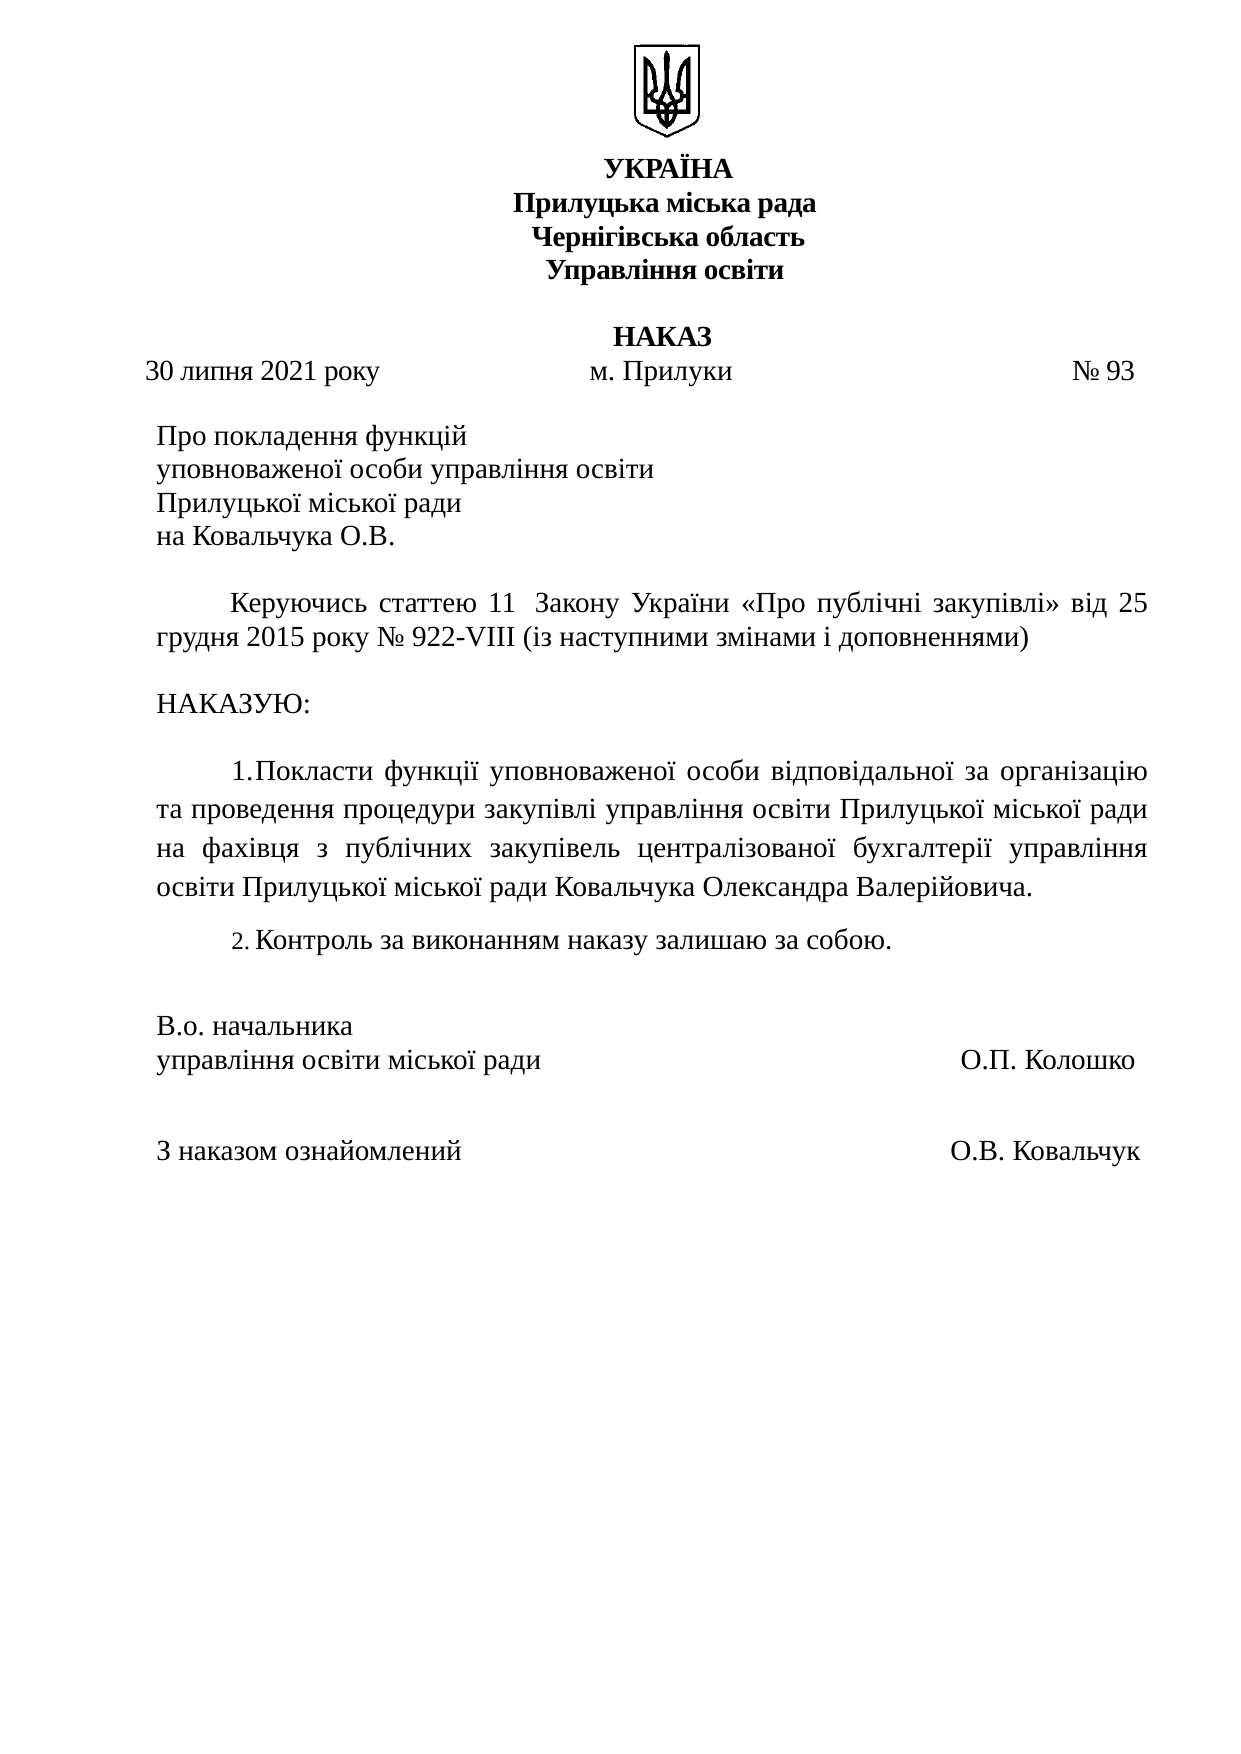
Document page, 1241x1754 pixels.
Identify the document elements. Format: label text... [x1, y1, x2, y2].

text уповноваженої особи управління освіти [156, 451, 1148, 485]
text на Ковальчука О.В. [156, 518, 1148, 552]
text управління освіти міської ради О.П. Колошко [156, 1042, 1148, 1076]
text НАКАЗУЮ: [156, 686, 1148, 719]
list Покласти функції уповноваженої особи відповідальної за організацію та проведення процедури закупівлі управління освіти Прилуцької міської ради на фахівця з публічних закупівель централізованої бухгалтерії управління освіти Прилуцької міської ради Ковальчука Олександра Валерійовича. [156, 753, 1148, 902]
table_header НАКАЗ м. Прилуки [505, 319, 847, 386]
text Керуючись статтею 11 Закону України «Про публічні закупівлі» від 25 грудня 2015 року № 922-VIII (із наступними змінами і доповненнями) [156, 585, 1148, 652]
text Чернігівська область [156, 219, 1146, 252]
list Контроль за виконанням наказу залишаю за собою. [156, 922, 1148, 955]
text Прилуцька міська рада [156, 185, 1146, 219]
text Про покладення функцій [156, 418, 1148, 451]
text З наказом ознайомлений О.В. Ковальчук [156, 1133, 1148, 1167]
text УКРАЇНА [156, 152, 1146, 185]
text Управління освіти [156, 252, 1146, 286]
text В.о. начальника [156, 1008, 1148, 1042]
table_header 30 липня 2021 року [134, 319, 505, 386]
text Прилуцької міської ради [156, 485, 1148, 518]
table_header № 93 [847, 319, 1151, 386]
picture [630, 41, 703, 141]
